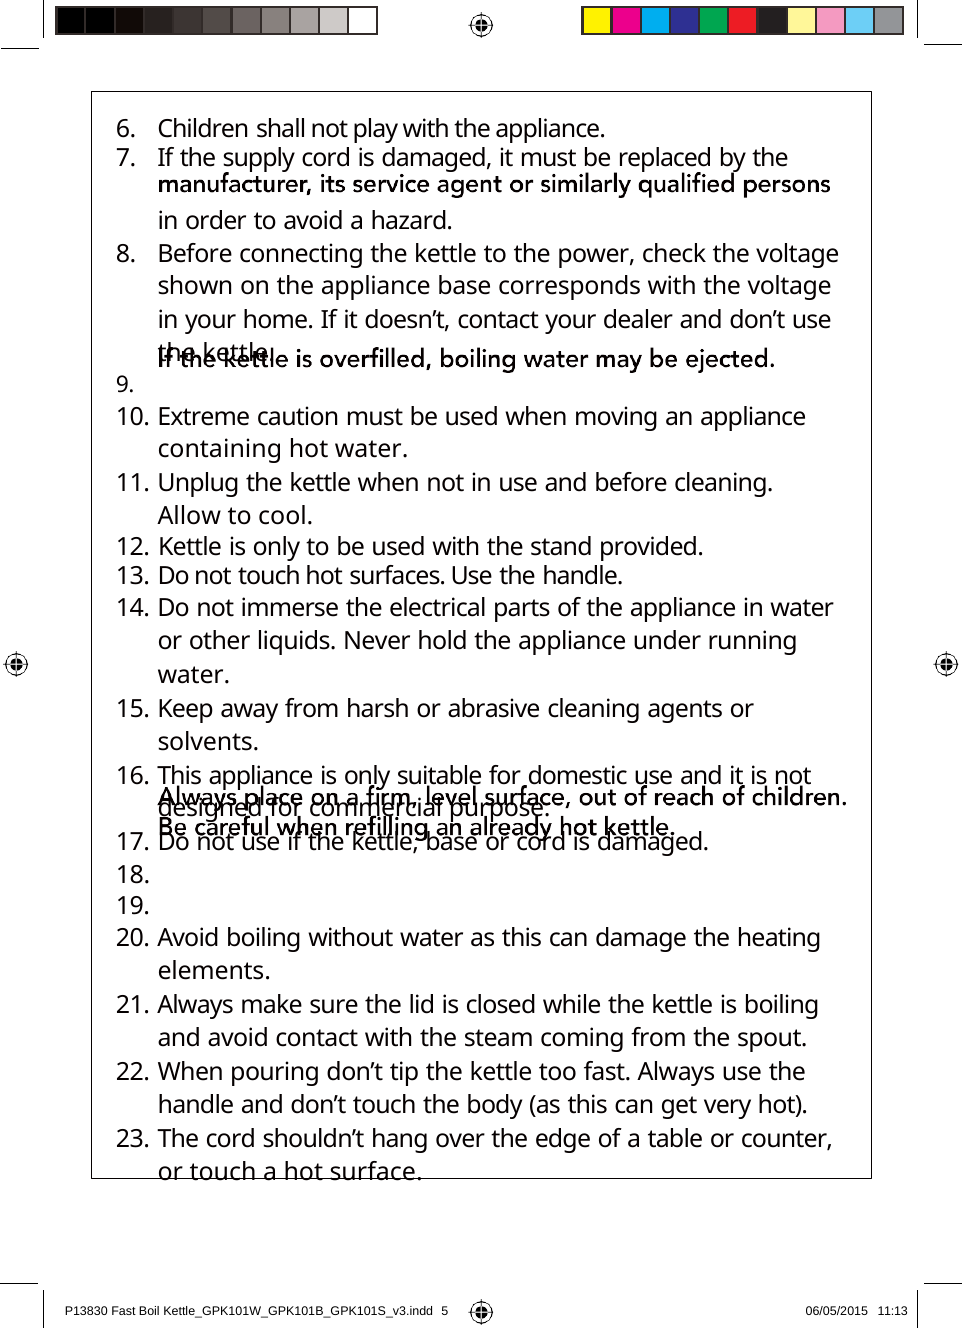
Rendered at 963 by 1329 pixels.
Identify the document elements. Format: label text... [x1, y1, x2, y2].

list Do not touch hot surfaces. Use the handle. [116, 561, 917, 590]
list Keep away from harsh or abrasive cleaning agents or solvents. [116, 691, 756, 757]
list If the supply cord is damaged, it must be replaced by the [116, 143, 917, 173]
list Kettle is only to be used with the stand provided. [116, 532, 917, 561]
picture [468, 12, 494, 38]
picture [159, 369, 774, 373]
list Children shall not play with the appliance. [116, 114, 917, 143]
picture [3, 651, 29, 677]
picture [719, 785, 846, 841]
picture [933, 651, 959, 677]
picture [468, 1299, 494, 1325]
list Before connecting the kettle to the power, check the voltage shown on the appliance base corresponds with the voltage in your home. If it doesn’t, contact your dealer and don’t use the kettle. [116, 235, 846, 369]
text 19. [116, 891, 917, 920]
list This appliance is only suitable for domestic use and it is not designed for commercial purpose. [116, 757, 824, 824]
list Extreme caution must be used when moving an appliance containing hot water. [116, 398, 809, 465]
list Do not immerse the electrical parts of the appliance in water or other liquids. Never hold the appliance under running water. [116, 590, 843, 690]
list Always make sure the lid is closed while the kettle is boiling and avoid contact with the steam coming from the spout. [116, 987, 831, 1054]
list The cord shouldn’t hang over the edge of a table or counter, or touch a hot surface. [116, 1121, 842, 1187]
text in order to avoid a hazard. [157, 206, 917, 235]
picture [159, 173, 830, 198]
list Unplug the kettle when not in use and before cleaning. Allow to cool. [116, 465, 780, 532]
list Do not use if the kettle, base or cord is damaged. 18. [116, 824, 719, 891]
list Avoid boiling without water as this can damage the heating elements. [116, 920, 831, 987]
list When pouring don’t tip the kettle too fast. Always use the handle and don’t touch the body (as this can get very hot). [116, 1054, 818, 1121]
